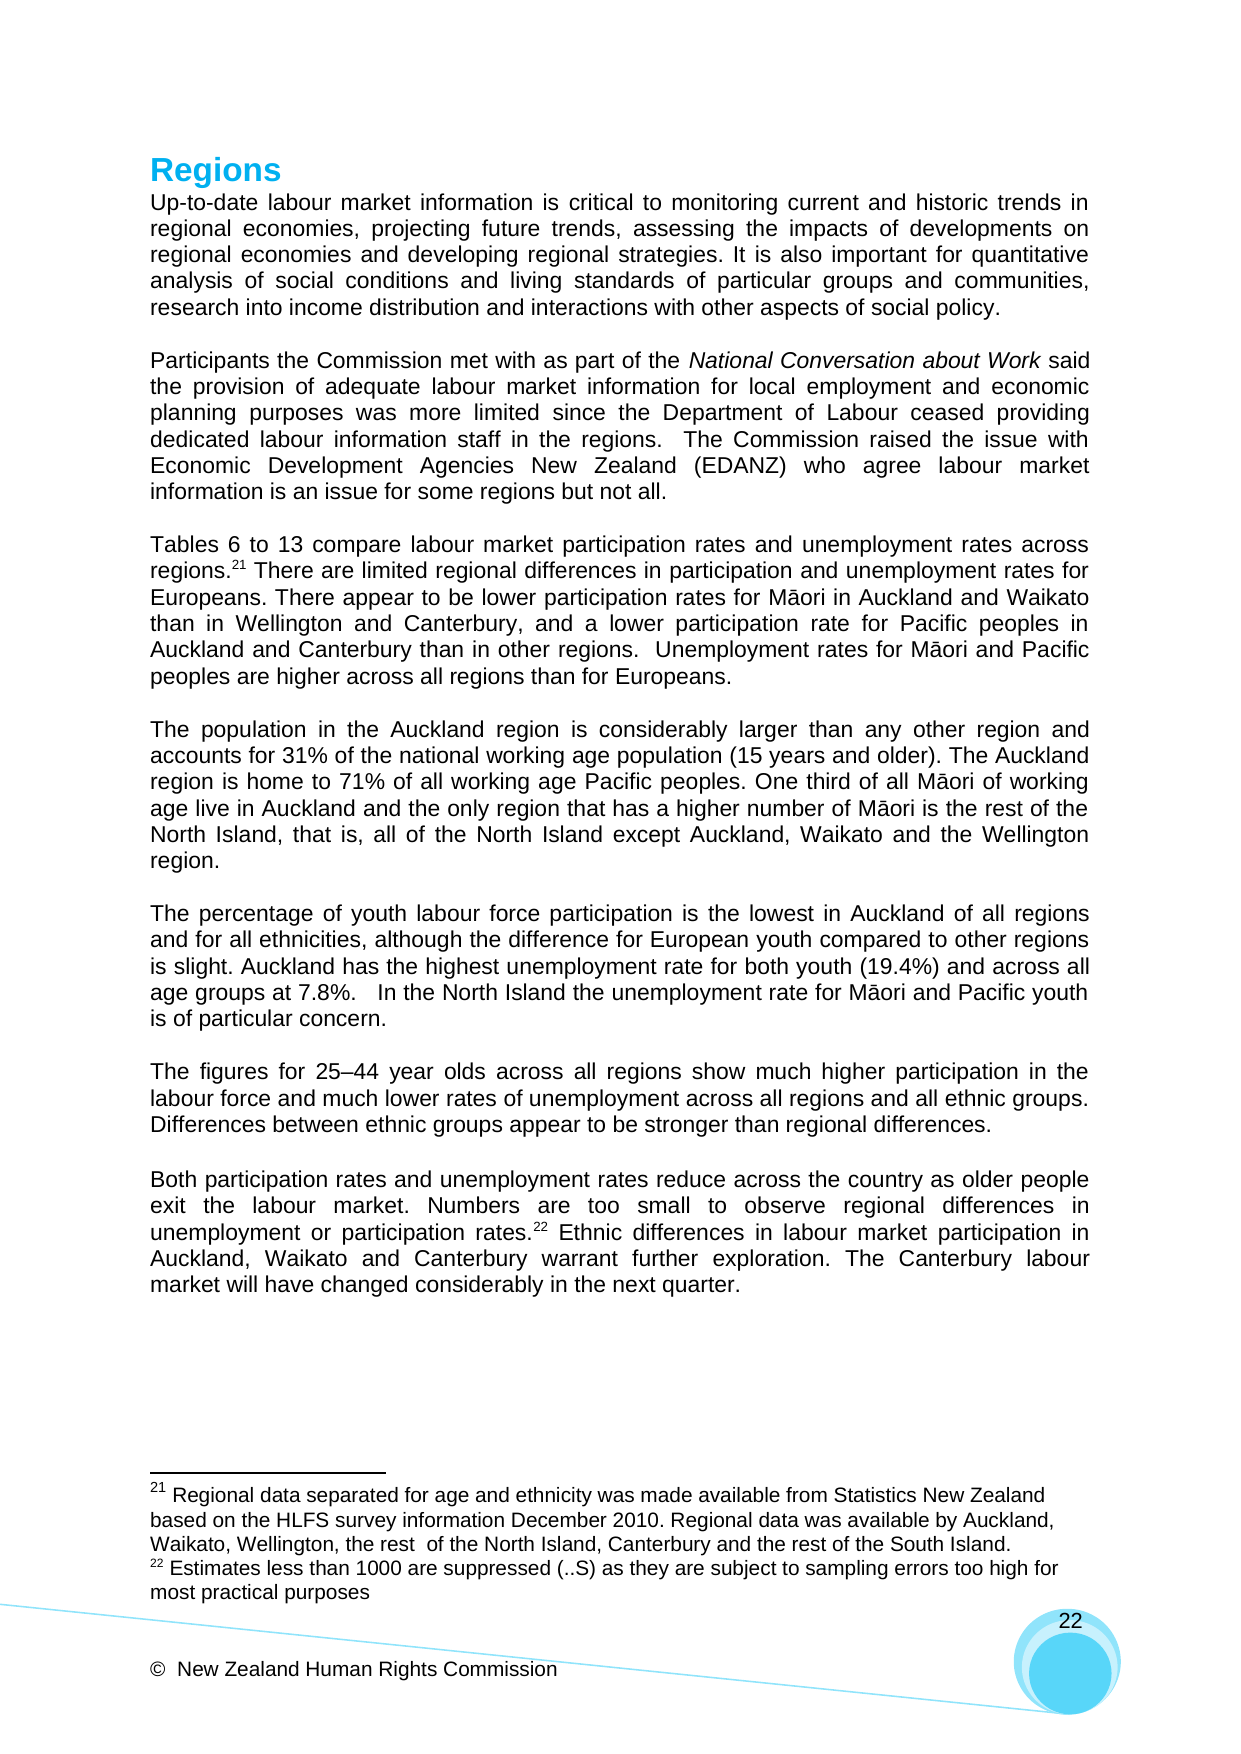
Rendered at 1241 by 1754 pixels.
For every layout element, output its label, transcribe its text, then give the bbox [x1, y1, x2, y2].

text Participants the Commission met with as part of the National Conversation about Work said the provision of adequate labour market information for local employment and economic planning purposes was more limited since the Department of Labour ceased providing dedicated labour information staff in the regions. The Commission raised the issue with Economic Development Agencies New Zealand (EDANZ) who agree labour market information is an issue for some regions but not all. [150, 347, 1090, 505]
text The percentage of youth labour force participation is the lowest in Auckland of all regions and for all ethnicities, although the difference for European youth compared to other regions is slight. Auckland has the highest unemployment rate for both youth (19.4%) and across all age groups at 7.8%. In the North Island the unemployment rate for Māori and Pacific youth is of particular concern. [150, 900, 1090, 1032]
text Tables 6 to 13 compare labour market participation rates and unemployment rates across regions. There are limited regional differences in participation and unemployment rates for Europeans. There appear to be lower participation rates for Māori in Auckland and Waikato than in Wellington and Canterbury, and a lower participation rate for Pacific peoples in Auckland and Canterbury than in other regions. Unemployment rates for Māori and Pacific peoples are higher across all regions than for Europeans. [150, 531, 1090, 689]
text Regions [150, 150, 1090, 188]
text Both participation rates and unemployment rates reduce across the country as older people exit the labour market. Numbers are too small to observe regional differences in unemployment or participation rates. Ethnic differences in labour market participation in Auckland, Waikato and Canterbury warrant further exploration. The Canterbury labour market will have changed considerably in the next quarter. [150, 1166, 1090, 1298]
text The figures for 25–44 year olds across all regions show much higher participation in the labour force and much lower rates of unemployment across all regions and all ethnic groups. Differences between ethnic groups appear to be stronger than regional differences. [150, 1058, 1090, 1137]
text The population in the Auckland region is considerably larger than any other region and accounts for 31% of the national working age population (15 years and older). The Auckland region is home to 71% of all working age Pacific peoples. One third of all Māori of working age live in Auckland and the only region that has a higher number of Māori is the rest of the North Island, that is, all of the North Island except Auckland, Waikato and the Wellington region. [150, 716, 1090, 874]
text Up-to-date labour market information is critical to monitoring current and historic trends in regional economies, projecting future trends, assessing the impacts of developments on regional economies and developing regional strategies. It is also important for quantitative analysis of social conditions and living standards of particular groups and communities, research into income distribution and interactions with other aspects of social policy. [150, 188, 1090, 320]
